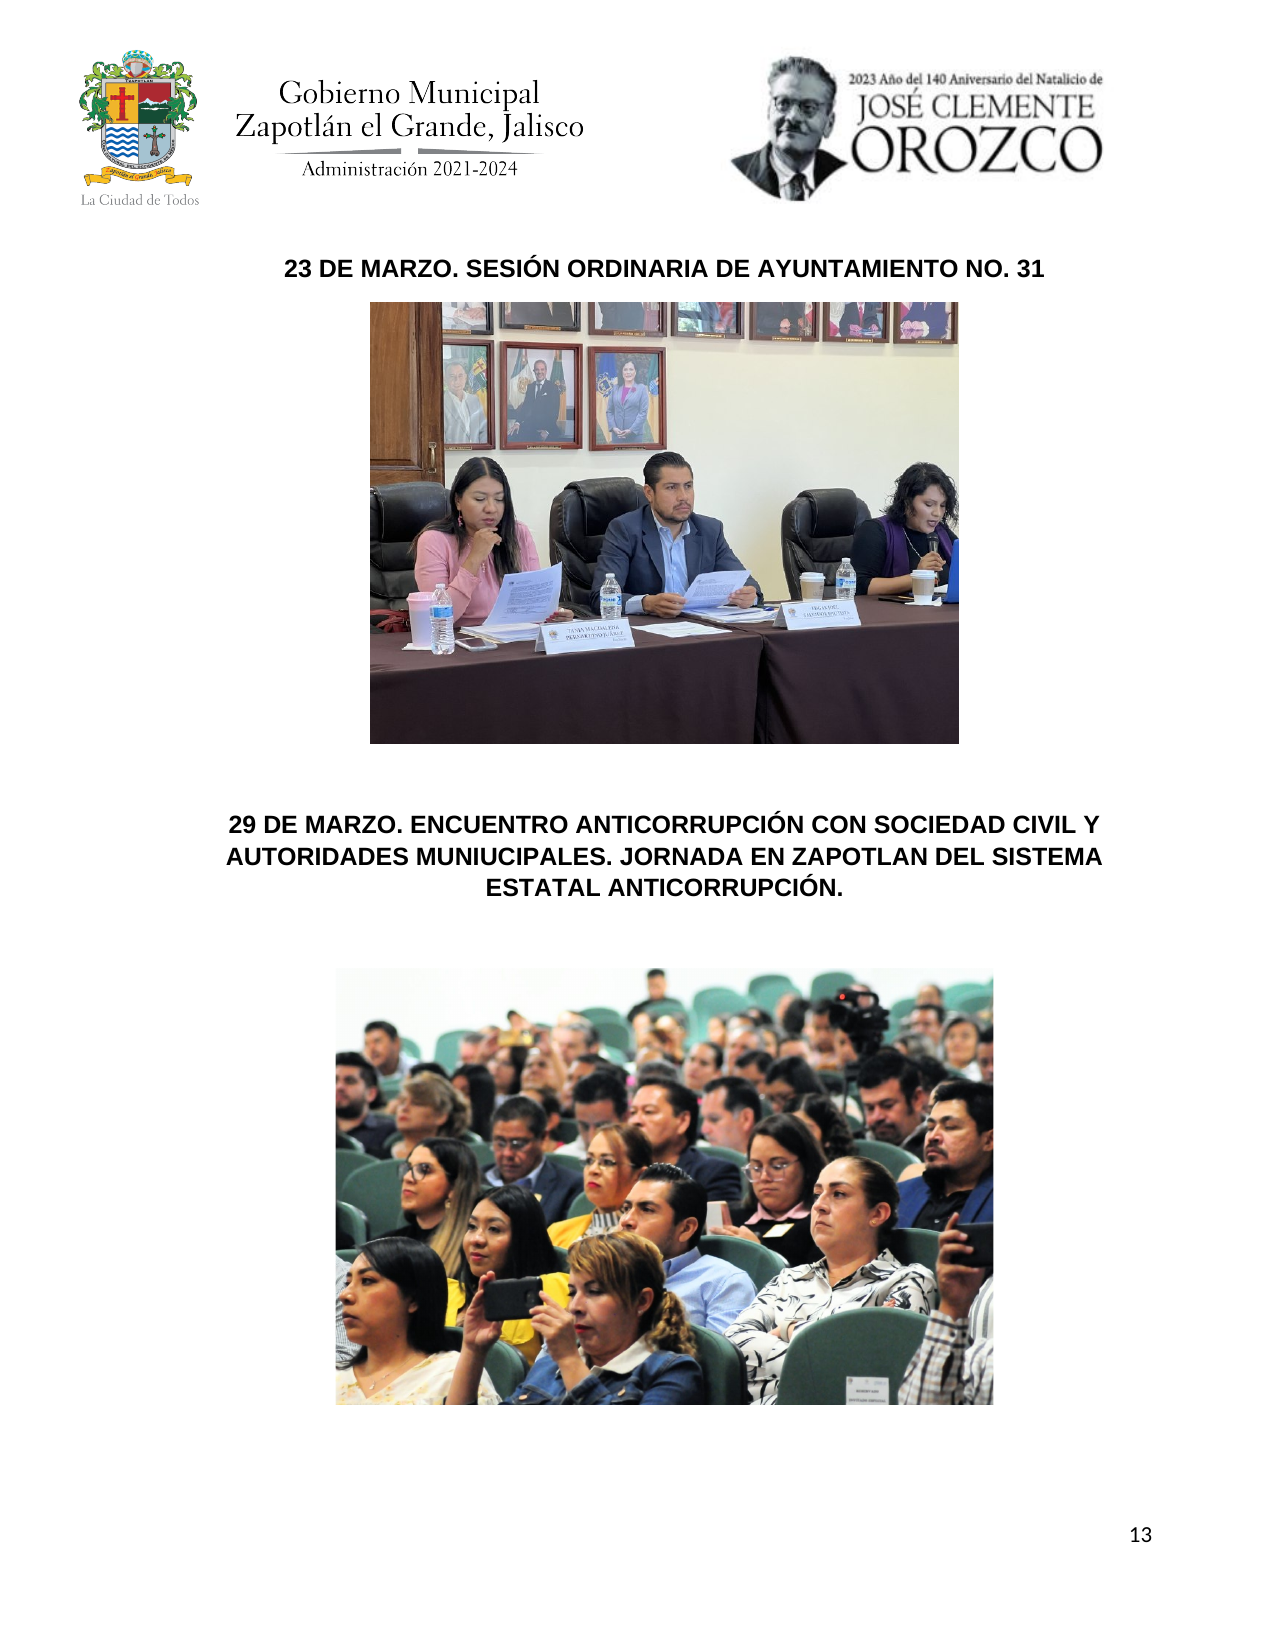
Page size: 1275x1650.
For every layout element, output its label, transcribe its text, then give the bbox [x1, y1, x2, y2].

picture [335, 968, 994, 1405]
picture [0, 3, 1275, 260]
text 23 DE MARZO. SESIÓN ORDINARIA DE AYUNTAMIENTO NO. 31 [177, 254, 1152, 283]
text 29 DE MARZO. ENCUENTRO ANTICORRUPCIÓN CON SOCIEDAD CIVIL Y AUTORIDADES MUNIUCIPALES. JORNADA EN ZAPOTLAN DEL SISTEMA ESTATAL ANTICORRUPCIÓN. [177, 811, 1152, 901]
picture [370, 302, 959, 744]
